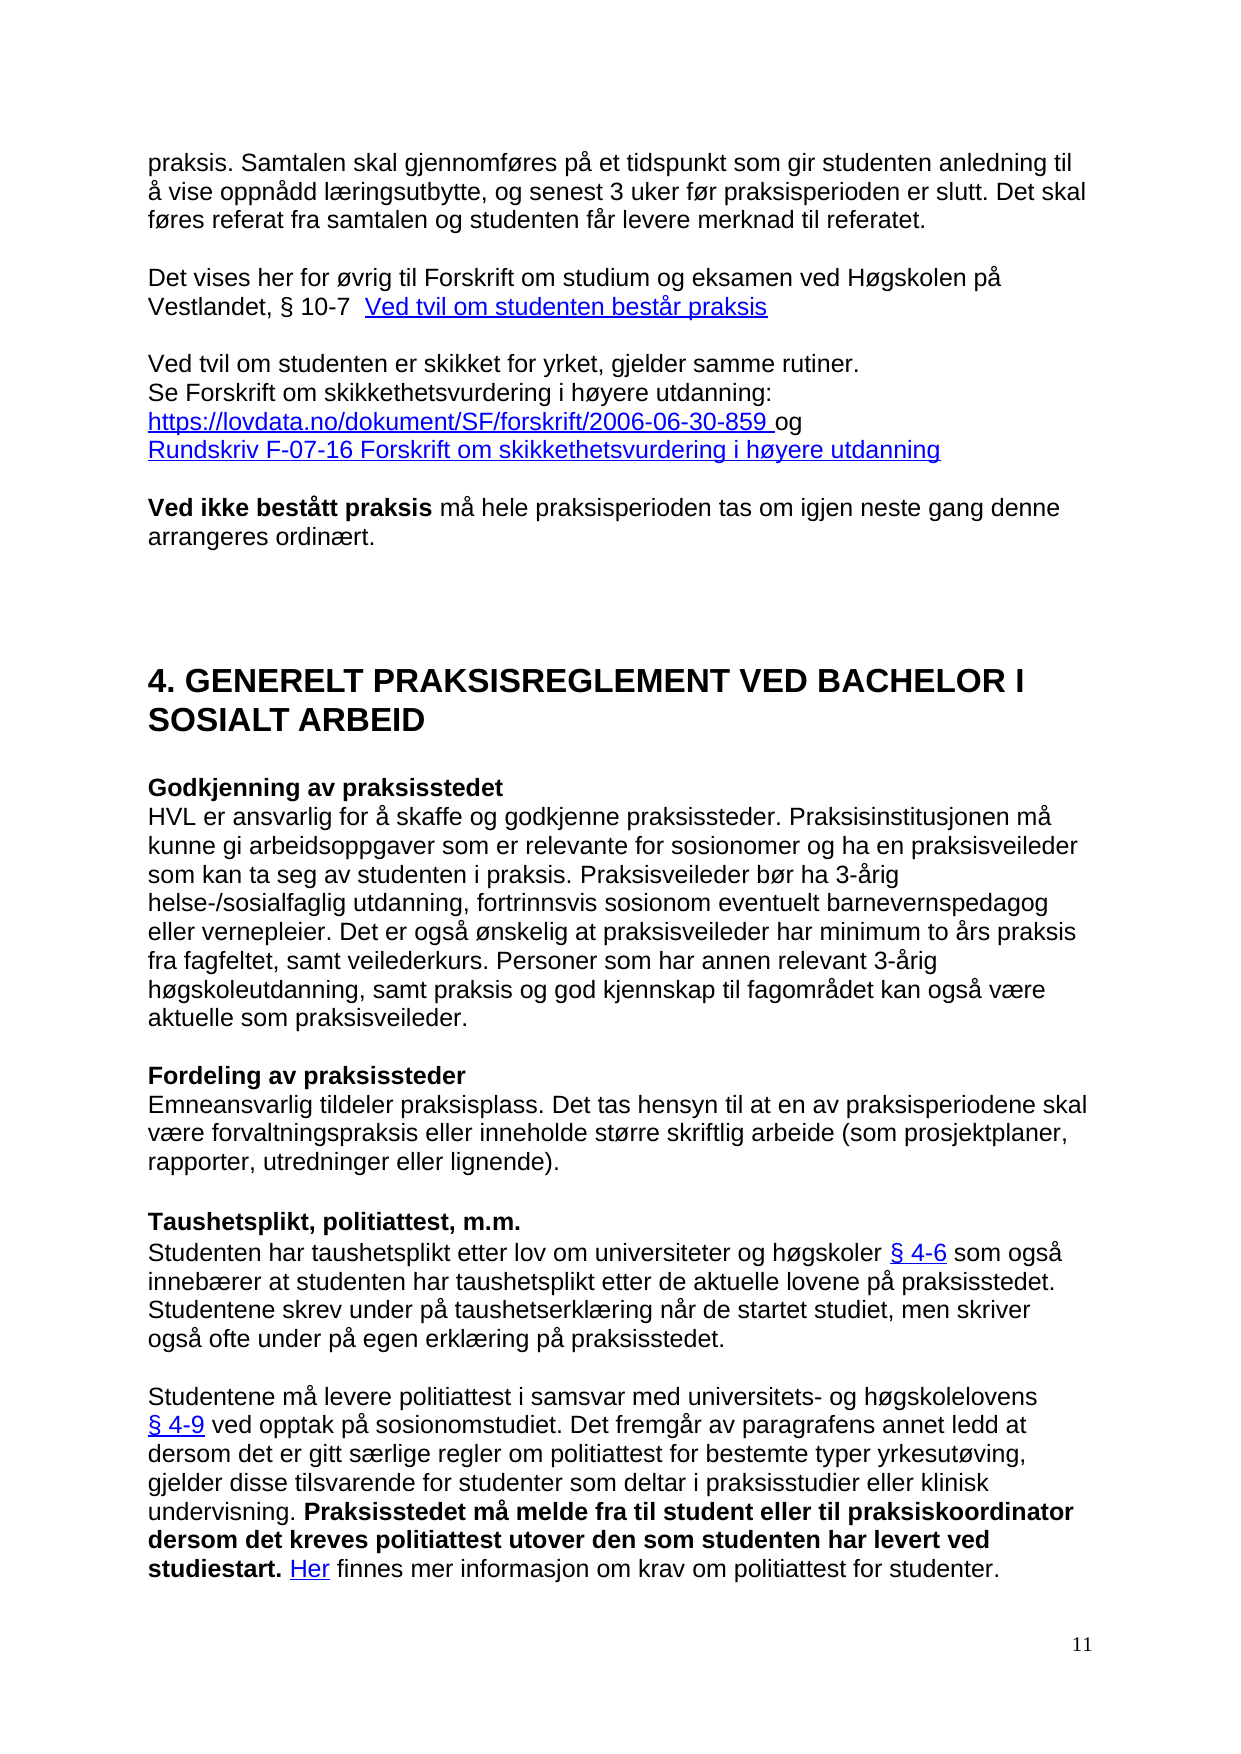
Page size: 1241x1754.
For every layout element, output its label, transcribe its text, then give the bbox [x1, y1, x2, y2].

subtitle 4. GENERELT PRAKSISREGLEMENT VED BACHELOR I SOSIALT ARBEID [148, 661, 1092, 738]
text Ved tvil om studenten er skikket for yrket, gjelder samme rutiner. Se Forskrift om skikkethetsvurdering i høyere utdanning: https://lovdata.no/dokument/SF/forskrift/2006-06-30-859 og Rundskriv F-07-16 Forskrift om skikkethetsvurdering i høyere utdanning [148, 349, 1092, 464]
text Ved ikke bestått praksis må hele praksisperioden tas om igjen neste gang denne arrangeres ordinært. [148, 493, 1092, 550]
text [148, 148, 1092, 234]
text Emneansvarlig tildeler praksisplass. Det tas hensyn til at en av praksisperiodene skal være forvaltningspraksis eller inneholde større skriftlig arbeide (som prosjektplaner, rapporter, utredninger eller lignende). [148, 1089, 1092, 1176]
text Studenten har taushetsplikt etter lov om universiteter og høgskoler § 4-6 som også innebærer at studenten har taushetsplikt etter de aktuelle lovene på praksisstedet. Studentene skrev under på taushetserklæring når de startet studiet, men skriver også ofte under på egen erklæring på praksisstedet. [148, 1238, 1092, 1353]
list Godkjenning av praksisstedet [148, 773, 1092, 802]
text Taushetsplikt, politiattest, m.m. [148, 1207, 1092, 1236]
text Det vises her for øvrig til Forskrift om studium og eksamen ved Høgskolen på Vestlandet, § 10-7 Ved tvil om studenten består praksis [148, 234, 1092, 320]
text HVL er ansvarlig for å skaffe og godkjenne praksissteder. Praksisinstitusjonen må kunne gi arbeidsoppgaver som er relevante for sosionomer og ha en praksisveileder som kan ta seg av studenten i praksis. Praksisveileder bør ha 3-årig helse-/sosialfaglig utdanning, fortrinnsvis sosionom eventuelt barnevernspedagog eller vernepleier. Det er også ønskelig at praksisveileder har minimum to års praksis fra fagfeltet, samt veilederkurs. Personer som har annen relevant 3-årig høgskoleutdanning, samt praksis og god kjennskap til fagområdet kan også være aktuelle som praksisveileder. [148, 802, 1092, 1032]
text Studentene må levere politiattest i samsvar med universitets- og høgskolelovens § 4-9 ved opptak på sosionomstudiet. Det fremgår av paragrafens annet ledd at dersom det er gitt særlige regler om politiattest for bestemte typer yrkesutøving, gjelder disse tilsvarende for studenter som deltar i praksisstudier eller klinisk undervisning. Praksisstedet må melde fra til student eller til praksiskoordinator dersom det kreves politiattest utover den som studenten har levert ved studiestart. Her finnes mer informasjon om krav om politiattest for studenter. [148, 1382, 1092, 1583]
list Fordeling av praksissteder [148, 1061, 1092, 1089]
